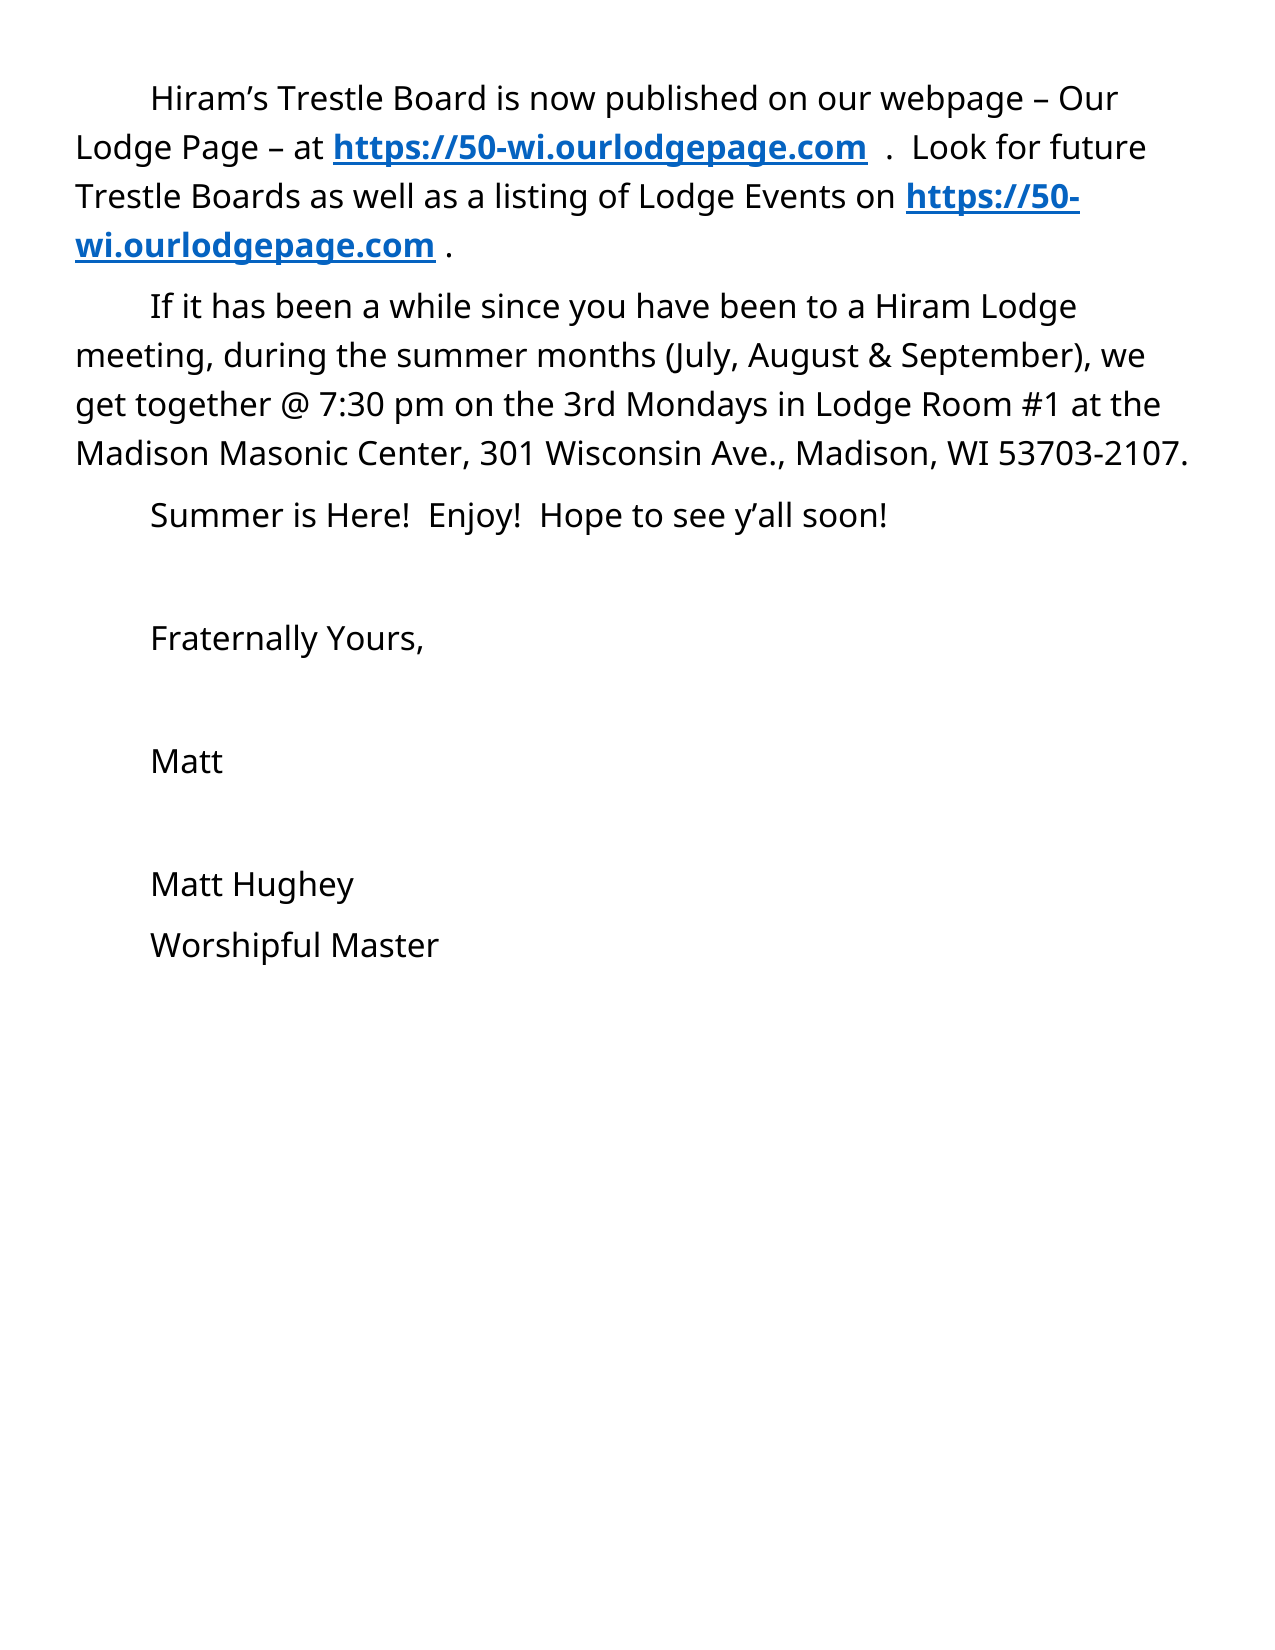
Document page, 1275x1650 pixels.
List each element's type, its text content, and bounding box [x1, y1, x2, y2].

text Fraternally Yours, [75, 614, 1200, 660]
text Matt Hughey [75, 860, 1200, 906]
text If it has been a while since you have been to a Hiram Lodge meeting, during the summer months (July, August & September), we get together @ 7:30 pm on the 3rd Mondays in Lodge Room #1 at the Madison Masonic Center, 301 Wisconsin Ave., Madison, WI 53703-2107. [75, 283, 1200, 476]
text Hiram’s Trestle Board is now published on our webpage – Our Lodge Page – at https://50-wi.ourlodgepage.com . Look for future Trestle Boards as well as a listing of Lodge Events on https://50-wi.ourlodgepage.com . [75, 75, 1200, 267]
text Matt [75, 737, 1200, 783]
text Summer is Here! Enjoy! Hope to see y’all soon! [75, 492, 1200, 537]
text Worshipful Master [75, 922, 1200, 967]
